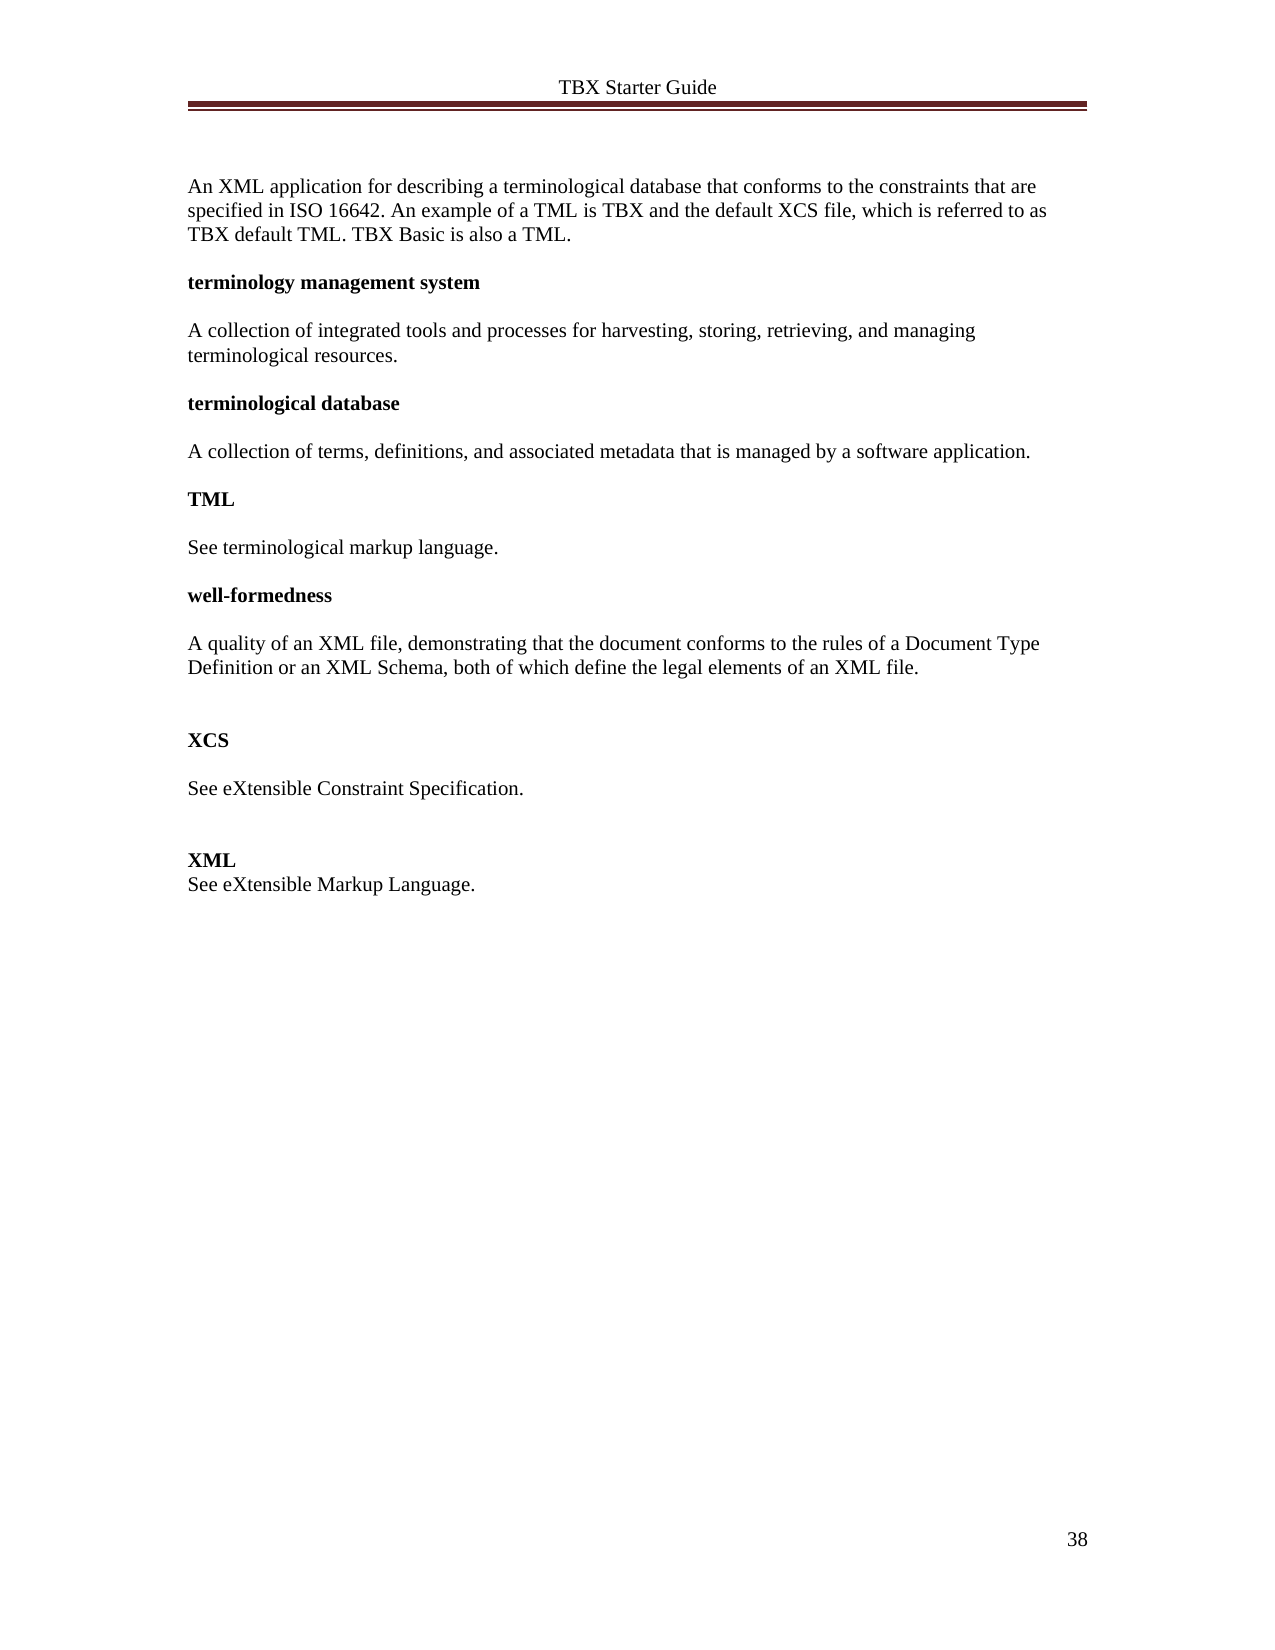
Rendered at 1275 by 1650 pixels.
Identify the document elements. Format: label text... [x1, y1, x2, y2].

text XCS [187, 727, 1087, 752]
text terminology management system [187, 270, 1087, 294]
text An XML application for describing a terminological database that conforms to the constraints that are specified in ISO 16642. An example of a TML is TBX and the default XCS file, which is referred to as TBX default TML. TBX Basic is also a TML. [187, 174, 1087, 246]
text terminological database [187, 391, 1087, 415]
text A collection of integrated tools and processes for harvesting, storing, retrieving, and managing terminological resources. [187, 318, 1087, 367]
text XML [187, 848, 1087, 872]
text well-formedness [187, 583, 1087, 607]
text A quality of an XML file, demonstrating that the document conforms to the rules of a Document Type Definition or an XML Schema, both of which define the legal elements of an XML file. [187, 631, 1087, 679]
text See eXtensible Constraint Specification. [187, 776, 1087, 800]
text A collection of terms, definitions, and associated metadata that is managed by a software application. [187, 439, 1087, 463]
text See eXtensible Markup Language. [187, 872, 1087, 896]
text See terminological markup language. [187, 535, 1087, 559]
text TML [187, 487, 1087, 511]
